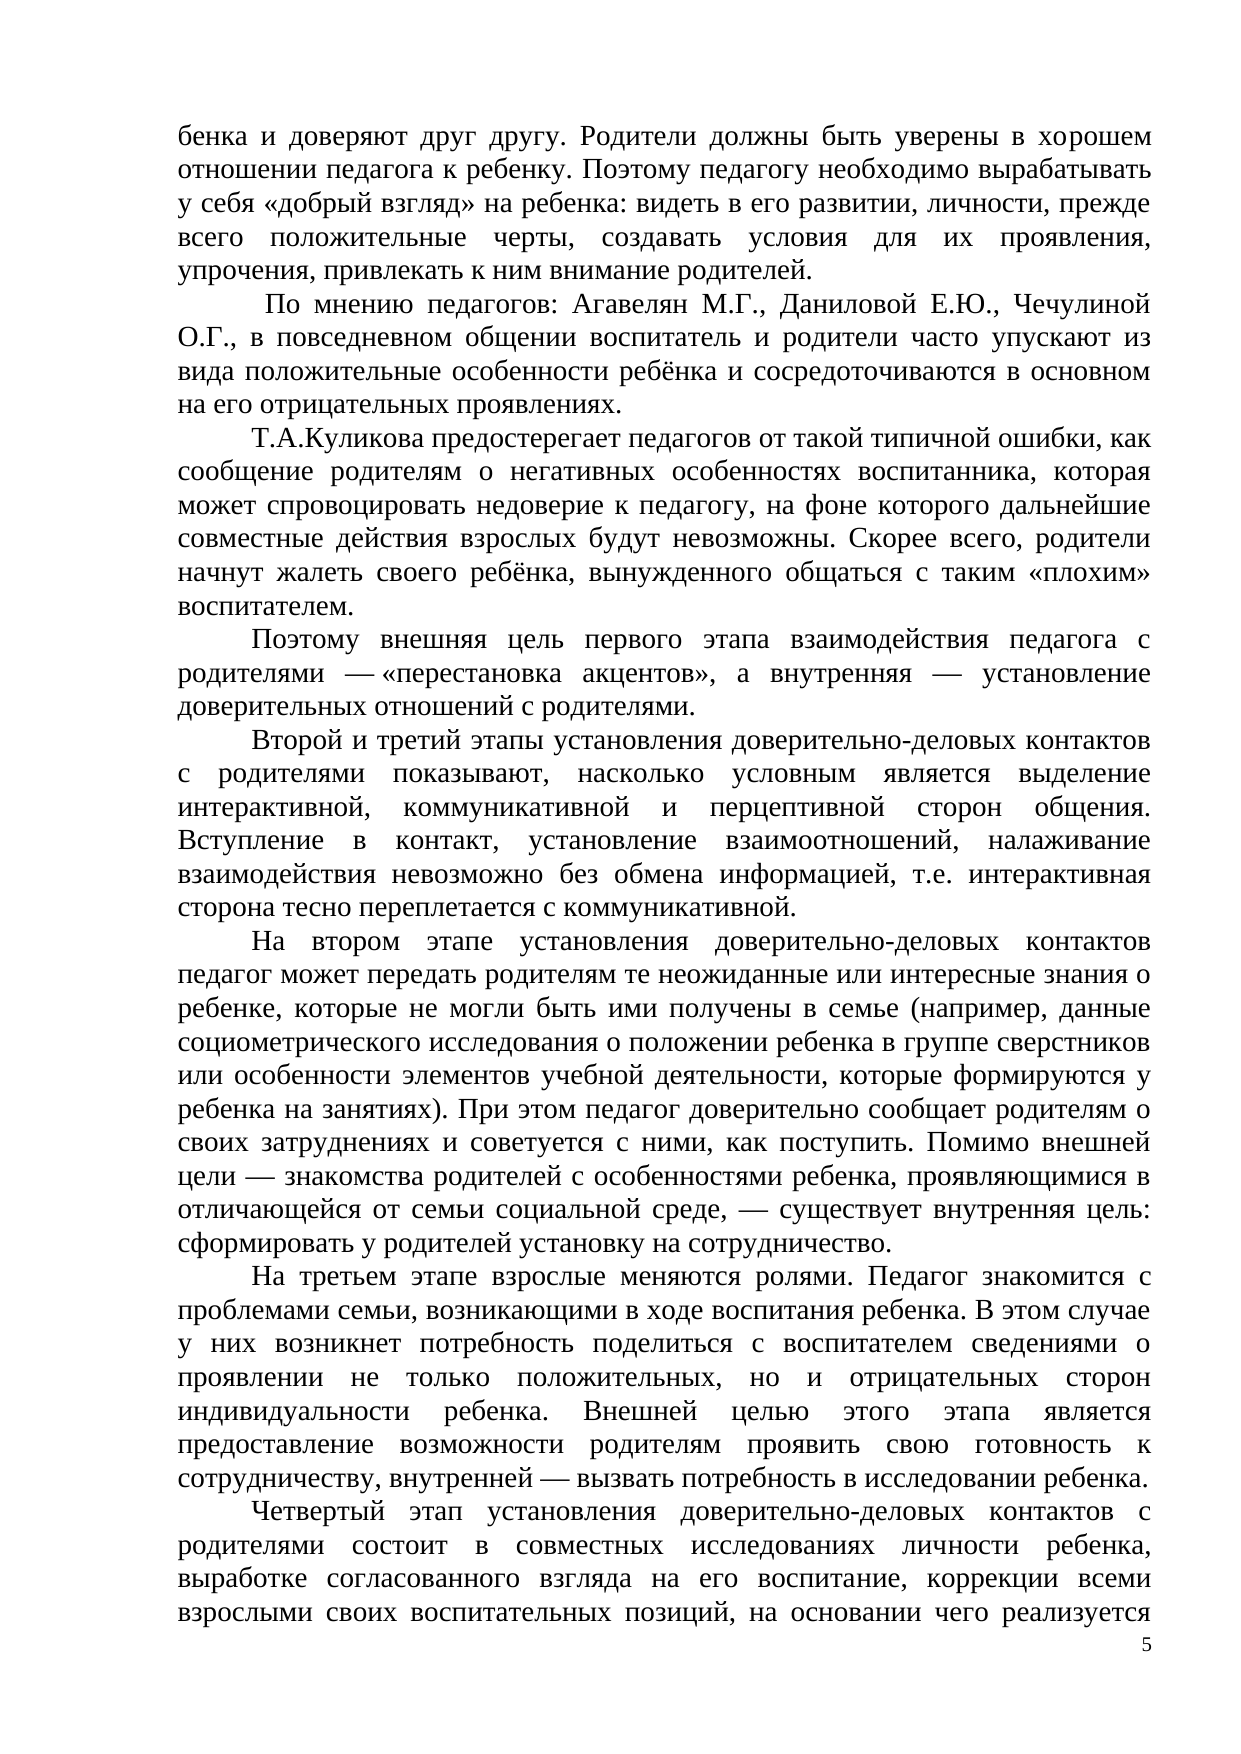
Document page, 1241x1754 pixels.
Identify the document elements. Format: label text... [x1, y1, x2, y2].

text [177, 1493, 1152, 1627]
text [177, 118, 1152, 286]
text Т.А.Куликова предостерегает педагогов от такой типичной ошибки, как сообщение родителям о негативных особенностях воспитанника, которая может спровоцировать недоверие к педагогу, на фоне которого дальнейшие совместные действия взрослых будут невозможны. Скорее всего, родители начнут жалеть своего ребёнка, вынужденного общаться с таким «плохим» воспитателем. [177, 420, 1152, 621]
text На втором этапе установления доверительно-деловых контактов педагог может передать родителям те неожиданные или интересные знания о ребенке, которые не могли быть ими получены в семье (например, данные социометрического исследования о положении ребенка в группе сверстников или особенности элементов учебной деятельности, которые формируются у ребенка на занятиях). При этом педагог доверительно сообщает родителям о своих затруднениях и советуется с ними, как поступить. Помимо внешней цели — знакомства родителей с особенностями ребенка, проявляющимися в отличающейся от семьи социальной среде, — существует внутренняя цель: сформировать у родителей установку на сотрудничество. [177, 923, 1152, 1258]
text Второй и третий этапы установления доверительно-деловых контактов с родителями показывают, насколько условным является выделение интерактивной, коммуникативной и перцептивной сторон общения. Вступление в контакт, установление взаимоотношений, налаживание взаимодействия невозможно без обмена информацией, т.е. интерактивная сторона тесно переплетается с коммуникативной. [177, 722, 1152, 923]
text По мнению педагогов: Агавелян М.Г., Даниловой Е.Ю., Чечулиной О.Г., в повседневном общении воспитатель и родители часто упускают из вида положительные особенности ребёнка и сосредоточиваются в основном на его отрицательных проявлениях. [177, 286, 1152, 420]
text На третьем этапе взрослые меняются ролями. Педагог знакомится с проблемами семьи, возникающими в ходе воспитания ребенка. В этом случае у них возникнет потребность поделиться с воспитателем сведениями о проявлении не только положительных, но и отрицательных сторон индивидуальности ребенка. Внешней целью этого этапа является предоставление возможности родителям проявить свою готовность к сотрудничеству, внутренней — вызвать потребность в исследовании ребенка. [177, 1258, 1152, 1493]
text Поэтому внешняя цель первого этапа взаимодействия педагога с родителями — «перестановка акцентов», а внутренняя — установление доверительных отношений с родителями. [177, 621, 1152, 722]
